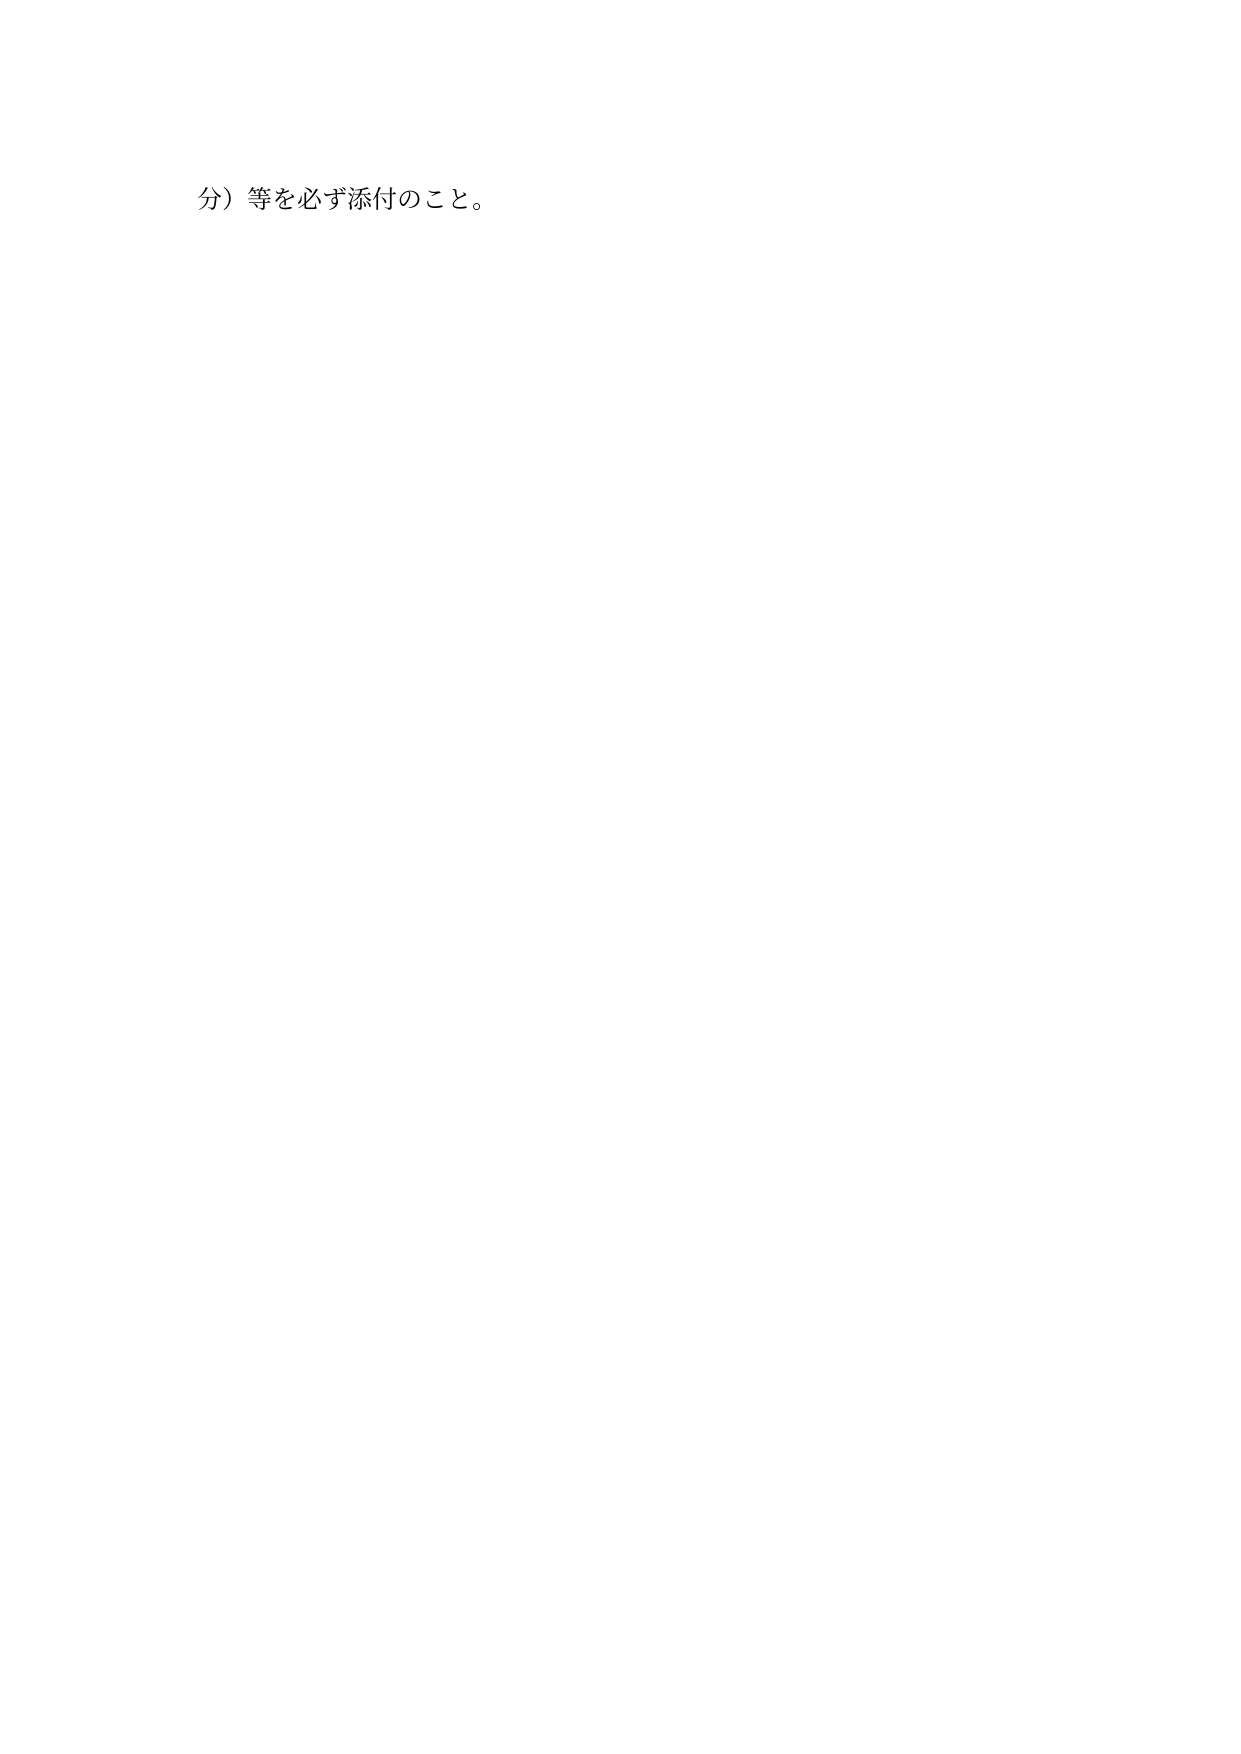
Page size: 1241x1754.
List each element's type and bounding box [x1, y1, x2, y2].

text [198, 178, 1092, 216]
